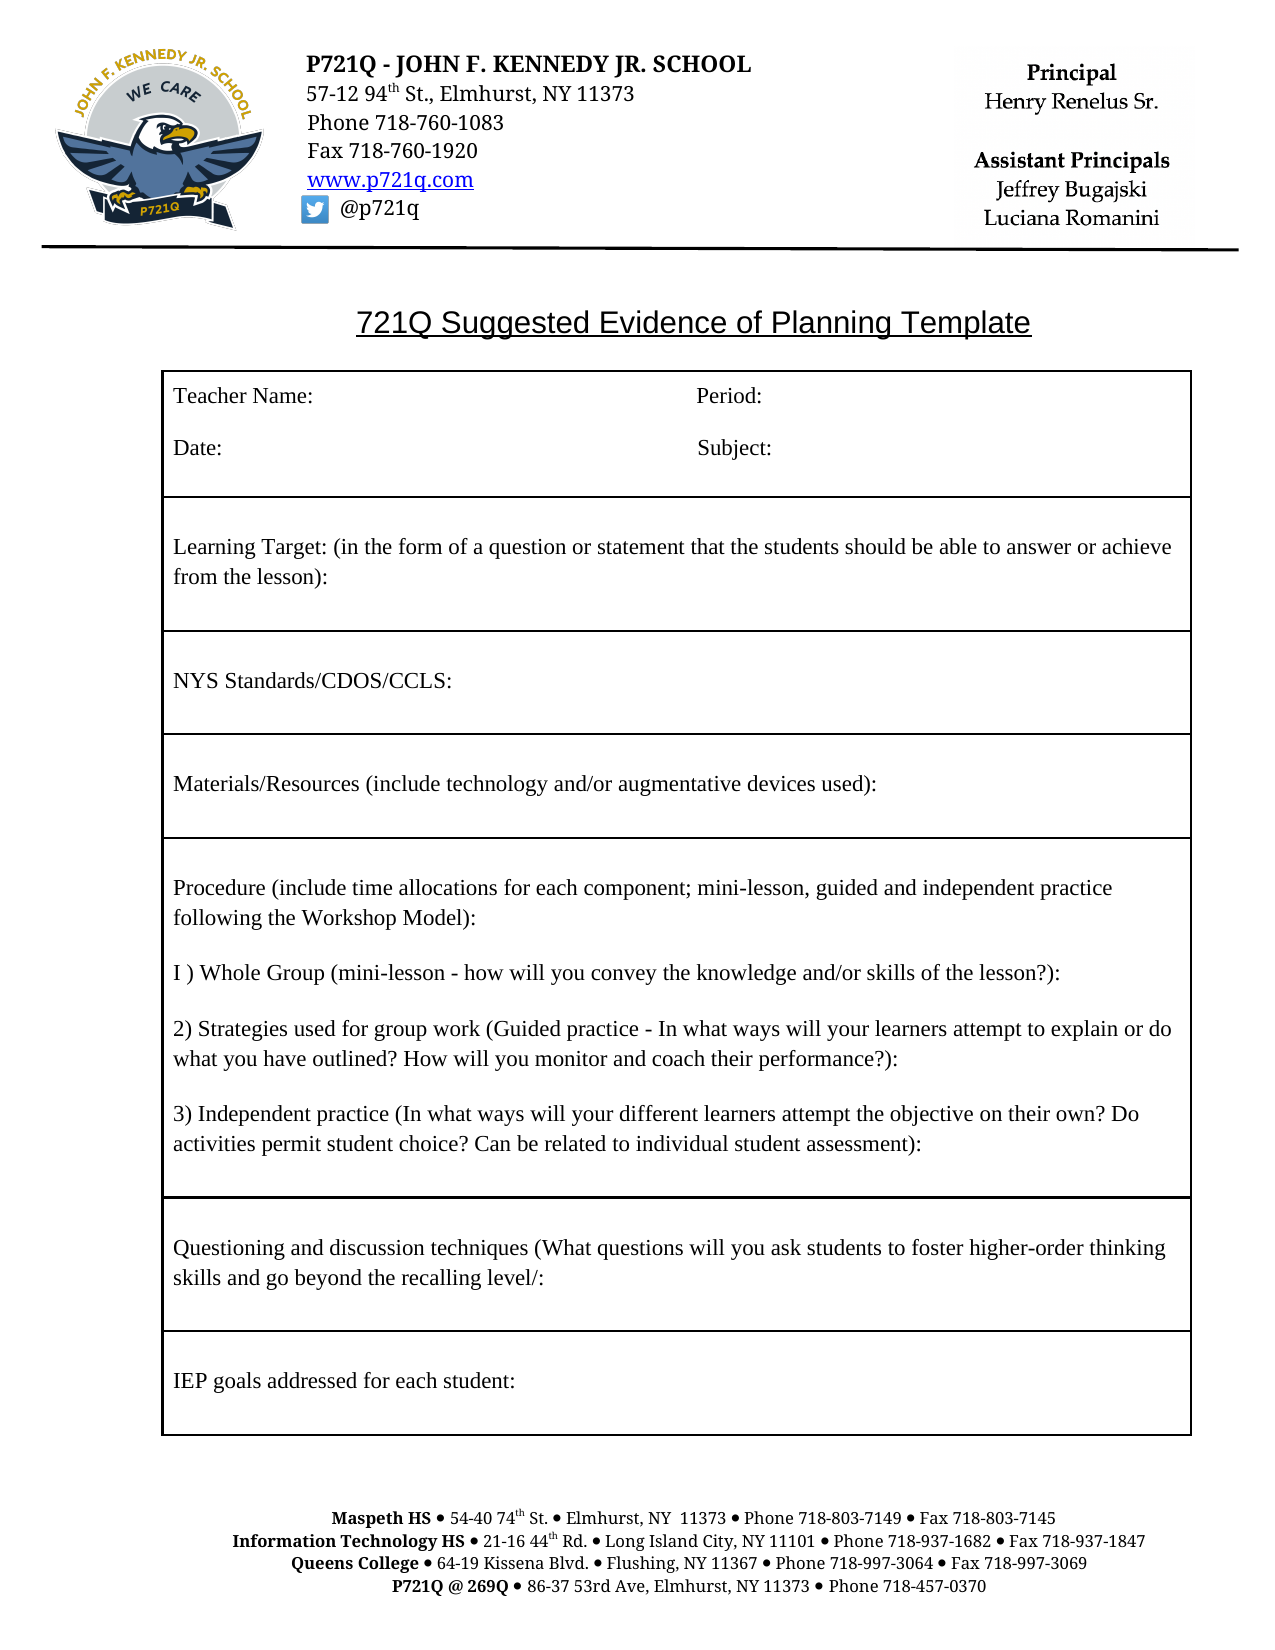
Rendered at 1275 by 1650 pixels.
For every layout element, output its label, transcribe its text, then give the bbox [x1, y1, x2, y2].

picture [34, 8, 330, 272]
text 721Q Suggested Evidence of Planning Template [150, 304, 1237, 340]
table_cell Questioning and discussion techniques (What questions will you ask students to foster higher-order thinking skills and go beyond the recalling level/: [164, 1199, 1190, 1330]
table_cell Materials/Resources (include technology and/or augmentative devices used): [164, 735, 1190, 837]
table_cell Learning Target: (in the form of a question or statement that the students should be able to answer or achieve from the lesson): [164, 498, 1190, 629]
picture [953, 46, 1196, 248]
table_cell Procedure (include time allocations for each component; mini-lesson, guided and independent practice following the Workshop Model): I ) Whole Group (mini-lesson - how will you convey the knowledge and/or skills of the lesson?): 2) Strategies used for group work (Guided practice - In what ways will your learners attempt to explain or do what you have outlined? How will you monitor and coach their performance?): 3) Independent practice (In what ways will your different learners attempt the objective on their own? Do activities permit student choice? Can be related to individual student assessment): [164, 839, 1190, 1196]
table_header Teacher Name: Period: Date: Subject: [164, 372, 1190, 496]
table_cell NYS Standards/CDOS/CCLS: [164, 632, 1190, 733]
table_cell IEP goals addressed for each student: [164, 1332, 1190, 1434]
